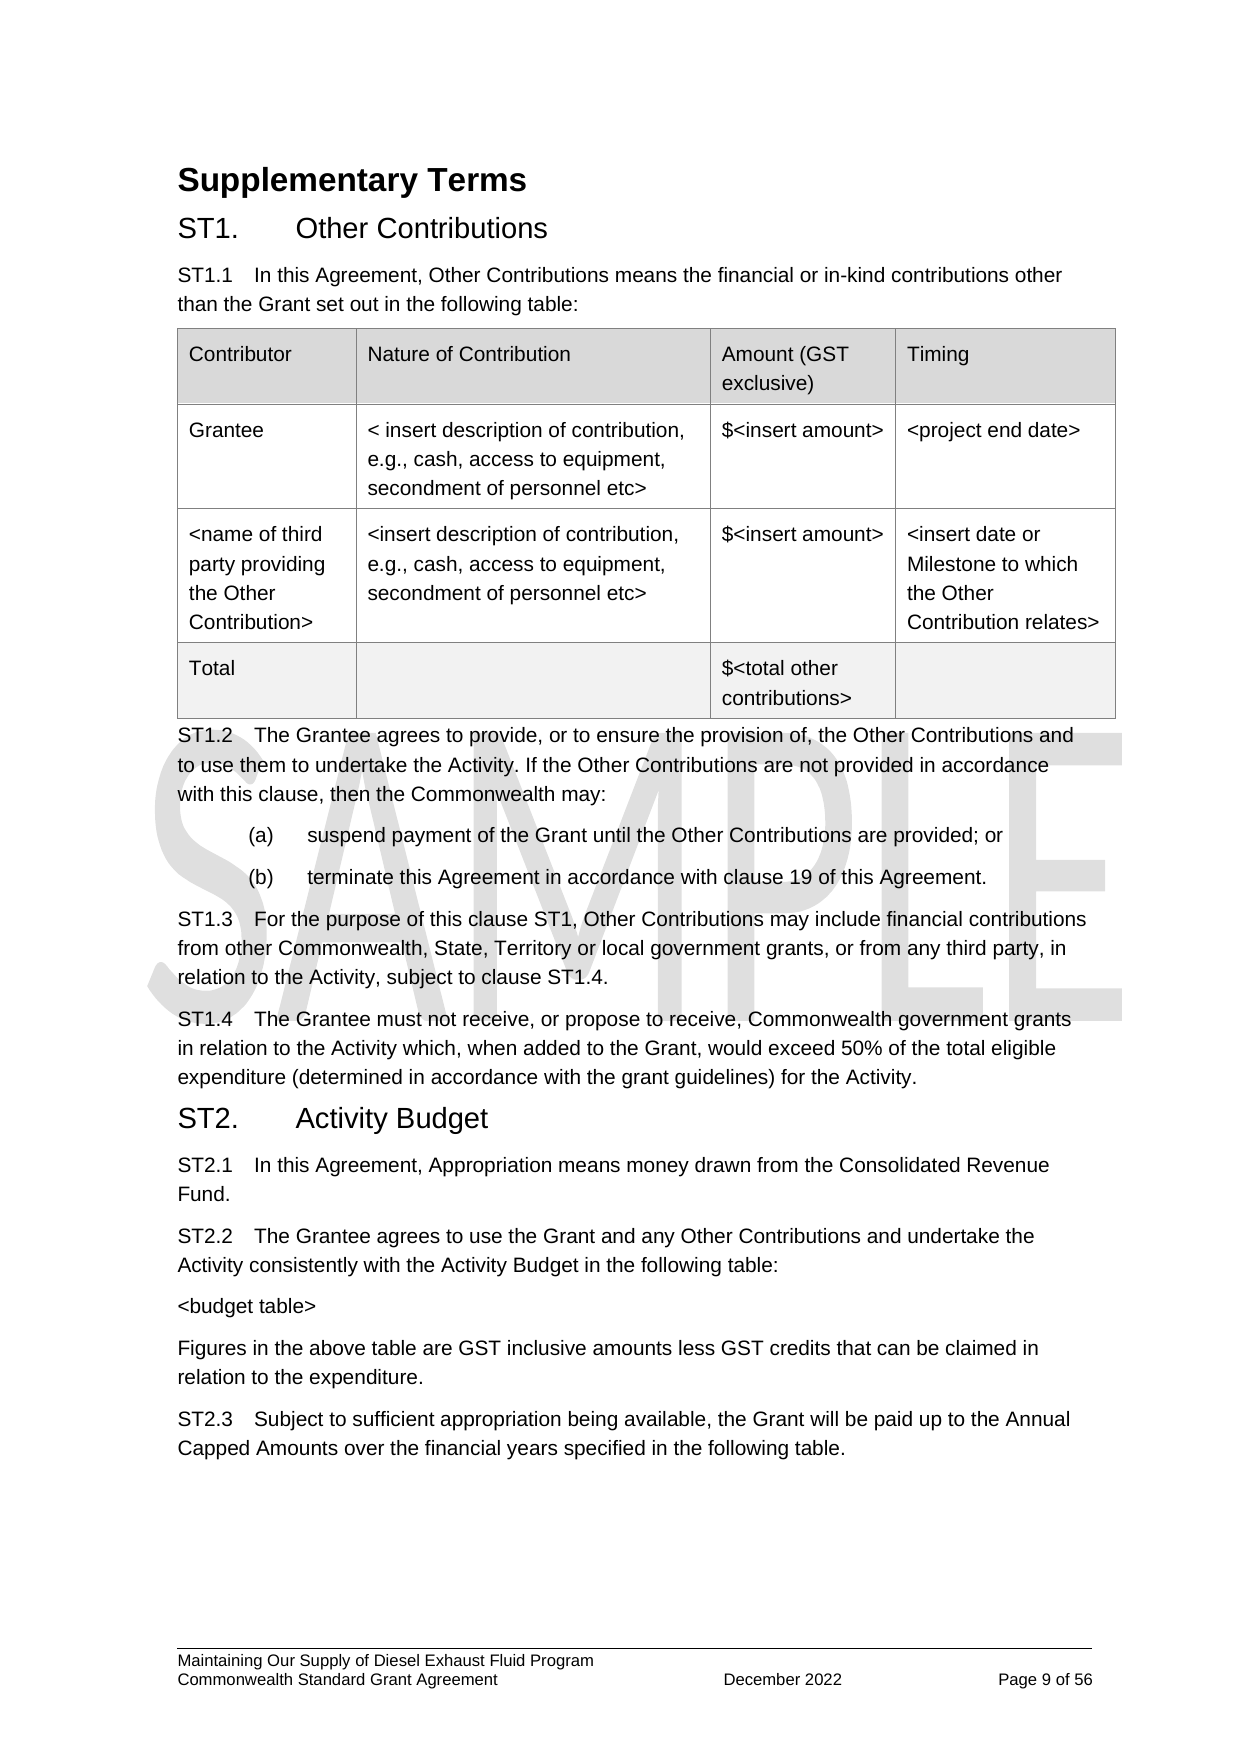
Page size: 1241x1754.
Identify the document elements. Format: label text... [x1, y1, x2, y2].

list terminate this Agreement in accordance with clause 19 of this Agreement. [248, 860, 1092, 889]
table_cell <name of third party providing the Other Contribution> [178, 509, 356, 642]
subtitle Activity Budget [177, 1101, 1092, 1135]
table_cell $<insert amount> [711, 405, 895, 508]
table_header Timing [896, 329, 1115, 403]
table_cell Total [178, 643, 356, 718]
table_cell $<insert amount> [711, 509, 895, 642]
text ST1.1 In this Agreement, Other Contributions means the financial or in-kind contributions other than the Grant set out in the following table: [177, 257, 1092, 316]
table_cell <insert description of contribution, e.g., cash, access to equipment, secondment of personnel etc> [357, 509, 710, 642]
table_header Contributor [178, 329, 356, 403]
table_cell $<total other contributions> [711, 643, 895, 718]
table_header Amount (GST exclusive) [711, 329, 895, 403]
table_header Nature of Contribution [357, 329, 710, 403]
text ST1.3 For the purpose of this clause ST1, Other Contributions may include financial contributions from other Commonwealth, State, Territory or local government grants, or from any third party, in relation to the Activity, subject to clause ST1.4. [177, 901, 1092, 989]
table_cell < insert description of contribution, e.g., cash, access to equipment, secondment of personnel etc> [357, 405, 710, 508]
table_cell Grantee [178, 405, 356, 508]
subtitle Supplementary Terms [177, 160, 1092, 199]
text ST2.3 Subject to sufficient appropriation being available, the Grant will be paid up to the Annual Capped Amounts over the financial years specified in the following table. [177, 1402, 1092, 1460]
text <budget table> [177, 1289, 1092, 1318]
text ST1.2 The Grantee agrees to provide, or to ensure the provision of, the Other Contributions and to use them to undertake the Activity. If the Other Contributions are not provided in accordance with this clause, then the Commonwealth may: [177, 719, 1092, 806]
text Figures in the above table are GST inclusive amounts less GST credits that can be claimed in relation to the expenditure. [177, 1331, 1092, 1389]
text ST2.2 The Grantee agrees to use the Grant and any Other Contributions and undertake the Activity consistently with the Activity Budget in the following table: [177, 1218, 1092, 1277]
table_cell [896, 643, 1115, 718]
table_cell <project end date> [896, 405, 1115, 508]
list suspend payment of the Grant until the Other Contributions are provided; or [248, 818, 1092, 847]
subtitle Other Contributions [177, 211, 1092, 245]
list ST2.1 In this Agreement, Appropriation means money drawn from the Consolidated Revenue Fund. [177, 1147, 1092, 1206]
table_cell [357, 643, 710, 718]
table_cell <insert date or Milestone to which the Other Contribution relates> [896, 509, 1115, 642]
text ST1.4 The Grantee must not receive, or propose to receive, Commonwealth government grants in relation to the Activity which, when added to the Grant, would exceed 50% of the total eligible expenditure (determined in accordance with the grant guidelines) for the Activity. [177, 1001, 1092, 1089]
